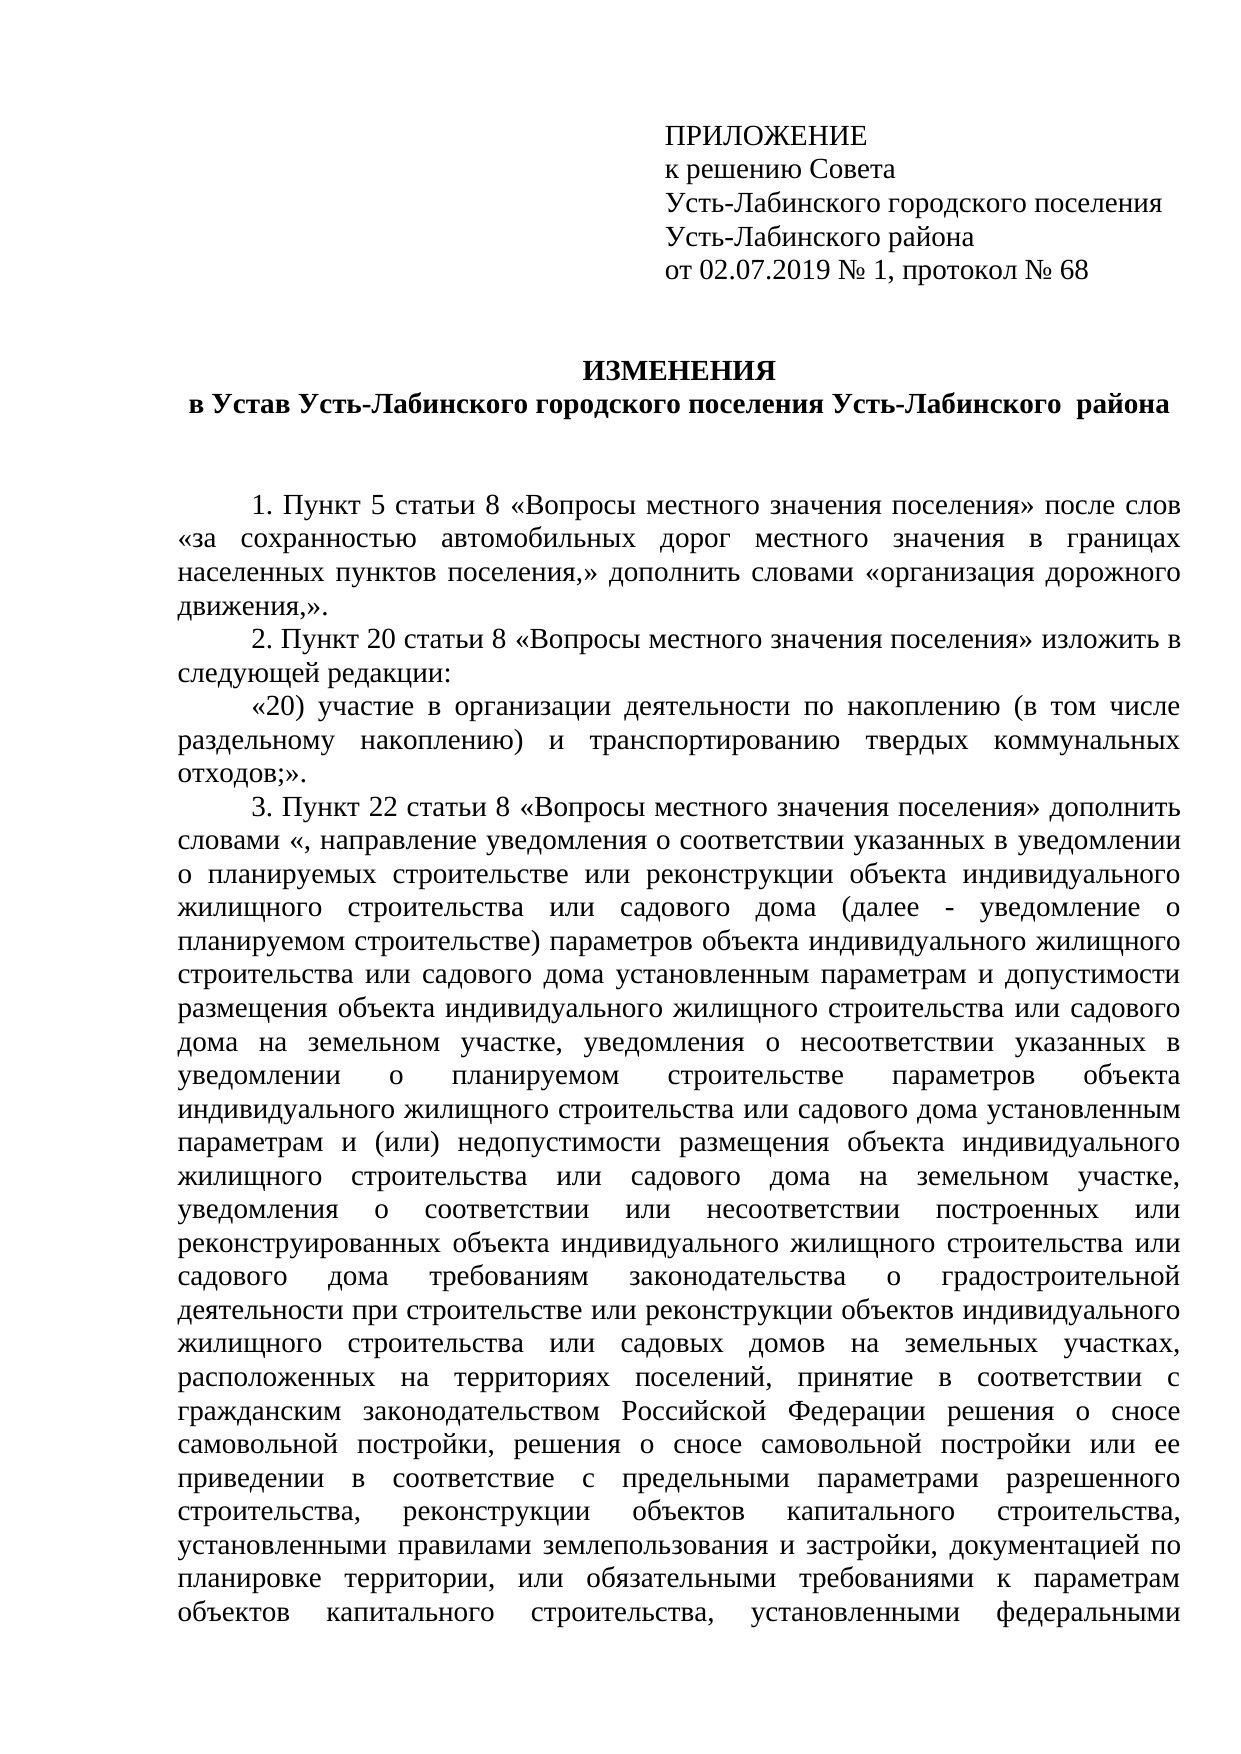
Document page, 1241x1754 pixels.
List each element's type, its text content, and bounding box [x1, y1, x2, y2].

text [177, 789, 1181, 1627]
text 2. Пункт 20 статьи 8 «Вопросы местного значения поселения» изложить в следующей редакции: [177, 621, 1181, 688]
text Изменения [177, 353, 1181, 386]
text 1. Пункт 5 статьи 8 «Вопросы местного значения поселения» после слов «за сохранностью автомобильных дорог местного значения в границах населенных пунктов поселения,» дополнить словами «организация дорожного движения,». [177, 487, 1181, 621]
text от 02.07.2019 № 1, протокол № 68 [664, 252, 1181, 286]
text к решению Совета [664, 152, 1181, 185]
text Приложение [664, 118, 1181, 152]
text в Устав Усть-Лабинского городского поселения Усть-Лабинского района [177, 386, 1181, 420]
text Усть-Лабинского городского поселения Усть-Лабинского района [664, 185, 1181, 252]
text «20) участие в организации деятельности по накоплению (в том числе раздельному накоплению) и транспортированию твердых коммунальных отходов;». [177, 688, 1181, 789]
